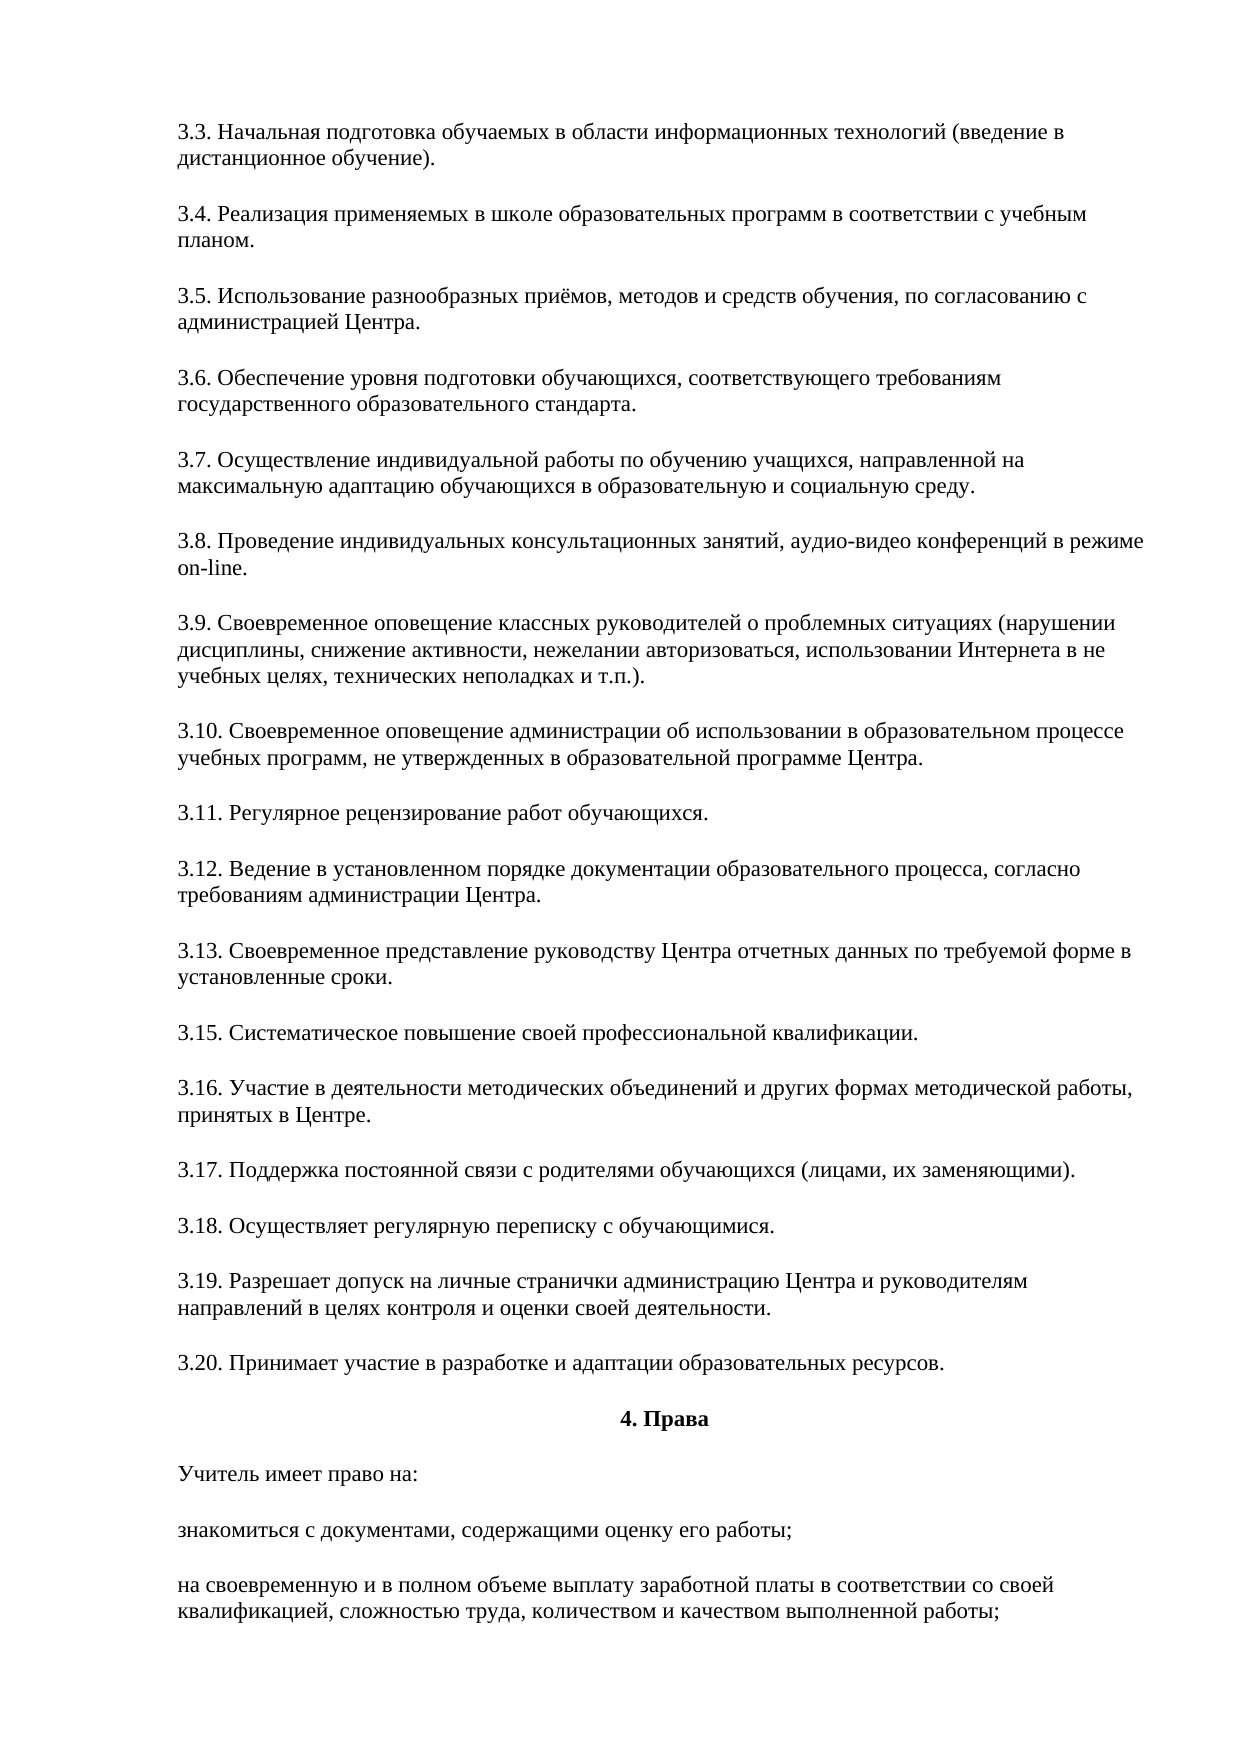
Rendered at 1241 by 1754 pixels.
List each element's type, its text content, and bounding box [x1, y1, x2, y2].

text 4. Права [177, 1404, 1152, 1431]
text 3.11. Регулярное рецензирование работ обучающихся. [177, 799, 1152, 826]
text 3.20. Принимает участие в разработке и адаптации образовательных ресурсов. [177, 1349, 1152, 1375]
text 3.5. Использование разнообразных приёмов, методов и средств обучения, по согласованию с администрацией Центра. [177, 282, 1152, 334]
text 3.18. Осуществляет регулярную переписку с обучающимися. [177, 1212, 1152, 1238]
text 3.13. Своевременное представление руководству Центра отчетных данных по требуемой форме в установленные сроки. [177, 937, 1152, 989]
text на своевременную и в полном объеме выплату заработной платы в соответствии со своей квалификацией, сложностью труда, количеством и качеством выполненной работы; [177, 1571, 1152, 1624]
text 3.4. Реализация применяемых в школе образовательных программ в соответствии с учебным планом. [177, 200, 1152, 253]
text Учитель имеет право на: [177, 1460, 1152, 1486]
text знакомиться с документами, содержащими оценку его работы; [177, 1516, 1152, 1542]
text 3.8. Проведение индивидуальных консультационных занятий, аудио-видео конференций в режиме on-line. [177, 527, 1152, 580]
text 3.12. Ведение в установленном порядке документации образовательного процесса, согласно требованиям администрации Центра. [177, 855, 1152, 908]
text 3.6. Обеспечение уровня подготовки обучающихся, соответствующего требованиям государственного образовательного стандарта. [177, 364, 1152, 416]
text 3.3. Начальная подготовка обучаемых в области информационных технологий (введение в дистанционное обучение). [177, 118, 1152, 171]
text 3.7. Осуществление индивидуальной работы по обучению учащихся, направленной на максимальную адаптацию обучающихся в образовательную и социальную среду. [177, 446, 1152, 498]
text 3.17. Поддержка постоянной связи с родителями обучающихся (лицами, их заменяющими). [177, 1156, 1152, 1182]
text 3.9. Своевременное оповещение классных руководителей о проблемных ситуациях (нарушении дисциплины, снижение активности, нежелании авторизоваться, использовании Интернета в не учебных целях, технических неполадках и т.п.). [177, 609, 1152, 688]
text 3.10. Своевременное оповещение администрации об использовании в образовательном процессе учебных программ, не утвержденных в образовательной программе Центра. [177, 718, 1152, 770]
text 3.16. Участие в деятельности методических объединений и других формах методической работы, принятых в Центре. [177, 1074, 1152, 1127]
text 3.19. Разрешает допуск на личные странички администрацию Центра и руководителям направлений в целях контроля и оценки своей деятельности. [177, 1267, 1152, 1320]
text 3.15. Систематическое повышение своей профессиональной квалификации. [177, 1019, 1152, 1045]
